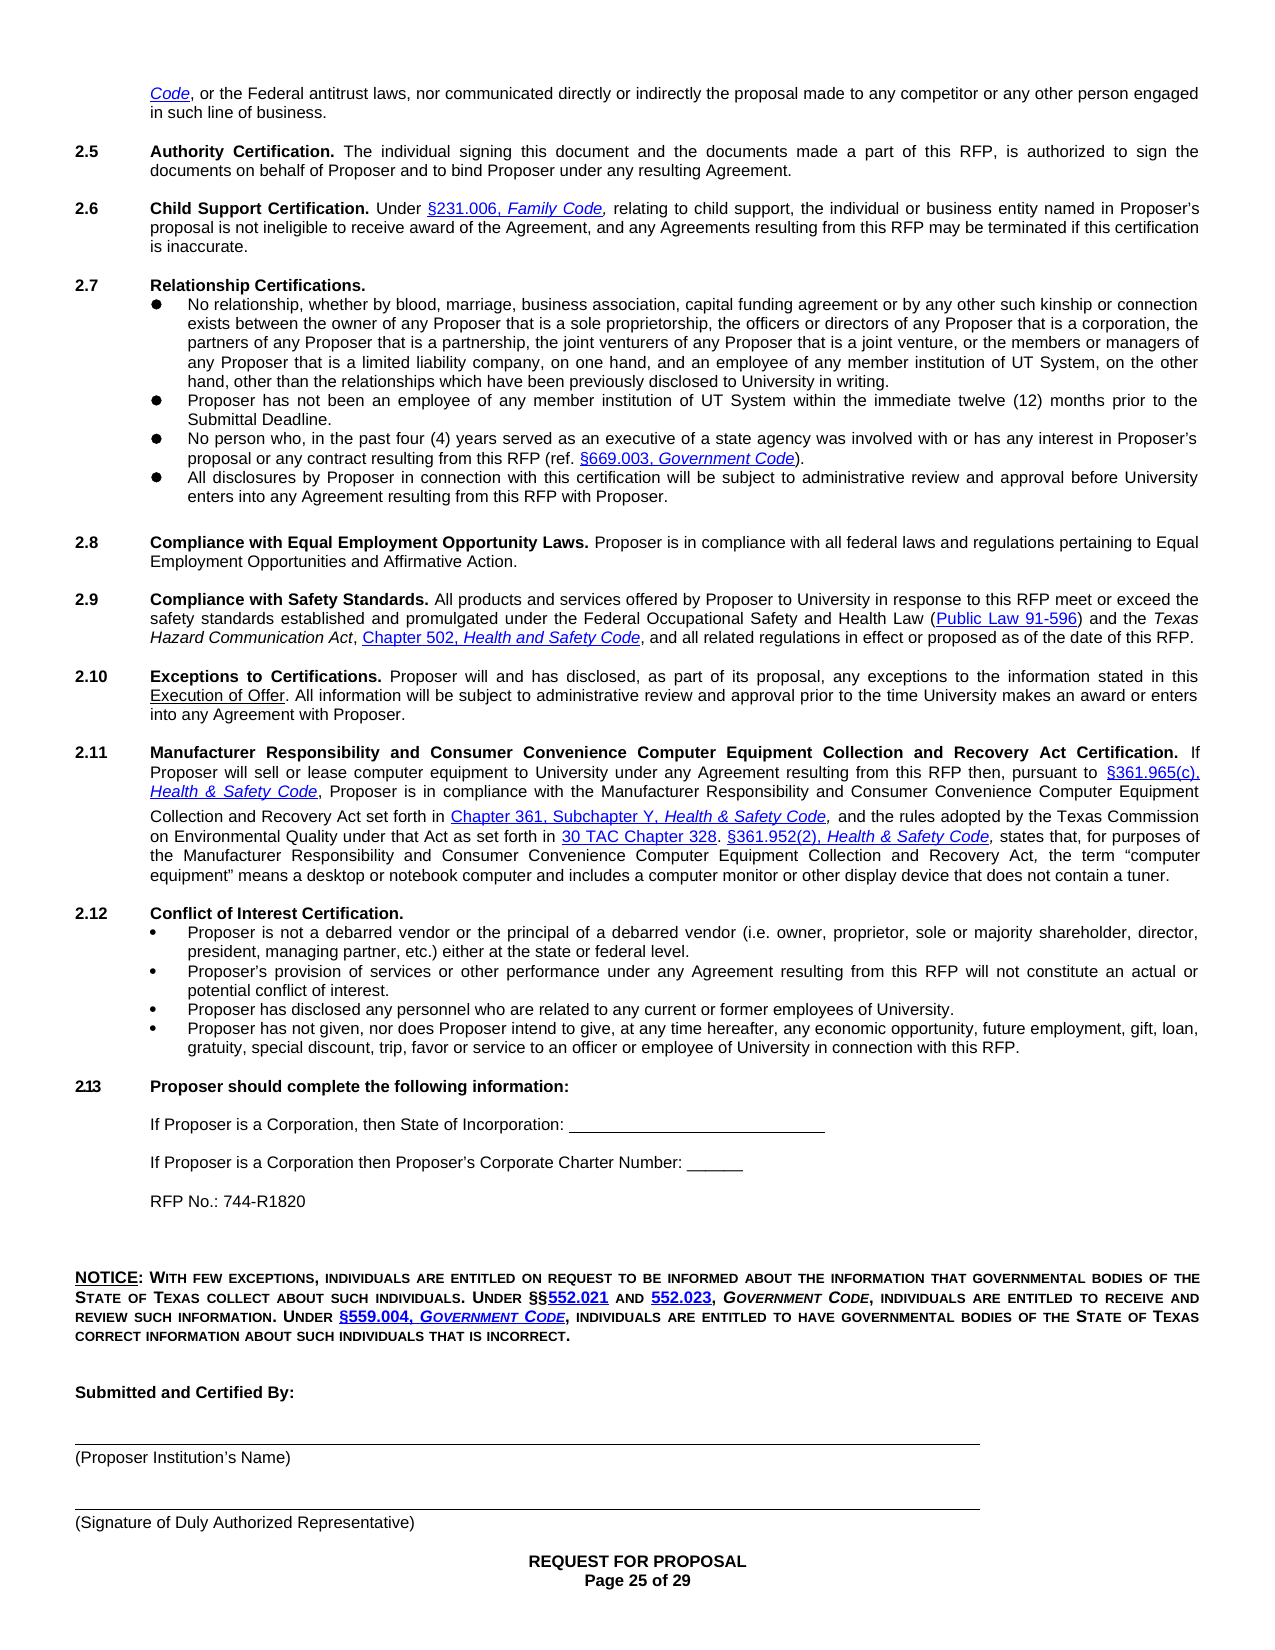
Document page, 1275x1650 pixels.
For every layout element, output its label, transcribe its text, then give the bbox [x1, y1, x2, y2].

text Submitted and Certified By: [75, 1383, 1200, 1402]
text If Proposer is a Corporation then Proposer’s Corporate Charter Number: ______ [150, 1153, 1200, 1172]
list No person who, in the past four (4) years served as an executive of a state agency was involved with or has any interest in Proposer’s proposal or any contract resulting from this RFP (ref. §669.003, Government Code). [150, 429, 1200, 468]
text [75, 84, 1200, 122]
text 2.13 Proposer should complete the following information: [75, 1077, 1200, 1096]
list All disclosures by Proposer in connection with this certification will be subject to administrative review and approval before University enters into any Agreement resulting from this RFP with Proposer. [150, 468, 1200, 506]
text (Proposer Institution’s Name) [75, 1448, 1200, 1467]
text 2.8 Compliance with Equal Employment Opportunity Laws. Proposer is in compliance with all federal laws and regulations pertaining to Equal Employment Opportunities and Affirmative Action. [75, 532, 1200, 571]
text 2.12 Conflict of Interest Certification. [75, 904, 1200, 923]
text If Proposer is a Corporation, then State of Incorporation: [150, 1115, 1200, 1134]
text No relationship, whether by blood, marriage, business association, capital funding agreement or by any other such kinship or connection exists between the owner of any Proposer that is a sole proprietorship, the officers or directors of any Proposer that is a corporation, the partners of any Proposer that is a partnership, the joint venturers of any Proposer that is a joint venture, or the members or managers of any Proposer that is a limited liability company, on one hand, and an employee of any member institution of UT System, on the other hand, other than the relationships which have been previously disclosed to University in writing. [150, 295, 1200, 391]
text 2.10 Exceptions to Certifications. Proposer will and has disclosed, as part of its proposal, any exceptions to the information stated in this Execution of Offer. All information will be subject to administrative review and approval prior to the time University makes an award or enters into any Agreement with Proposer. [75, 667, 1200, 724]
text 2.7 Relationship Certifications. [75, 276, 1200, 295]
text (Signature of Duly Authorized Representative) [75, 1513, 1200, 1532]
text NOTICE: With few exceptions, individuals are entitled on request to be informed about the information that governmental bodies of the State of Texas collect about such individuals. Under §§552.021 and 552.023, Government Code, individuals are entitled to receive and review such information. Under §559.004, Government Code, individuals are entitled to have governmental bodies of the State of correct information about such individuals that is incorrect. [75, 1268, 1200, 1345]
text 2.9 Compliance with Safety Standards. All products and services offered by Proposer to University in response to this RFP meet or exceed the safety standards established and promulgated under the Federal Occupational Safety and Health Law (Public Law 91-596) and the Texas Hazard Communication Act, Chapter 502, Health and Safety Code, and all related regulations in effect or proposed as of the date of this RFP. [75, 590, 1200, 647]
list Proposer has not given, nor does Proposer intend to give, at any time hereafter, any economic opportunity, future employment, gift, loan, gratuity, special discount, trip, favor or service to an officer or employee of University in connection with this RFP. [150, 1019, 1200, 1057]
list Proposer’s provision of services or other performance under any Agreement resulting from this RFP will not constitute an actual or potential conflict of interest. [150, 961, 1200, 1000]
text RFP No.: 744-R1820 [75, 1192, 1200, 1211]
list Proposer is not a debarred vendor or the principal of a debarred vendor (i.e. owner, proprietor, sole or majority shareholder, director, president, managing partner, etc.) either at the state or federal level. [150, 923, 1200, 961]
list Proposer has not been an employee of any member institution of UT System within the immediate twelve (12) months prior to the Submittal Deadline. [150, 391, 1200, 429]
list Proposer has disclosed any personnel who are related to any current or former employees of University. [150, 1000, 1200, 1019]
text 2.6 Child Support Certification. Under §231.006, Family Code, relating to child support, the individual or business entity named in Proposer’s proposal is not ineligible to receive award of the Agreement, and any Agreements resulting from this RFP may be terminated if this certification is inaccurate. [75, 199, 1200, 256]
text 2.5 Authority Certification. The individual signing this document and the documents made a part of this RFP, is authorized to sign the documents on behalf of Proposer and to bind Proposer under any resulting Agreement. [75, 141, 1200, 180]
text 2.11 Manufacturer Responsibility and Consumer Convenience Computer Equipment Collection and Recovery Act Certification. If Proposer will sell or lease computer equipment to University under any Agreement resulting from this RFP then, pursuant to §361.965(c), Health & Safety Code, Proposer is in compliance with the Manufacturer Responsibility and Consumer Convenience Computer Equipment Collection and Recovery Act set forth in Chapter 361, Subchapter Y, Health & Safety Code, and the rules adopted by the Texas Commission on Environmental Quality under that Act as set forth in 30 TAC Chapter 328. §361.952(2), Health & Safety Code, states that, for purposes of the Manufacturer Responsibility and Consumer Convenience Computer Equipment Collection and Recovery Act, the term “computer equipment” means a desktop or notebook computer and includes a computer monitor or other display device that does not contain a tuner. [75, 743, 1200, 884]
